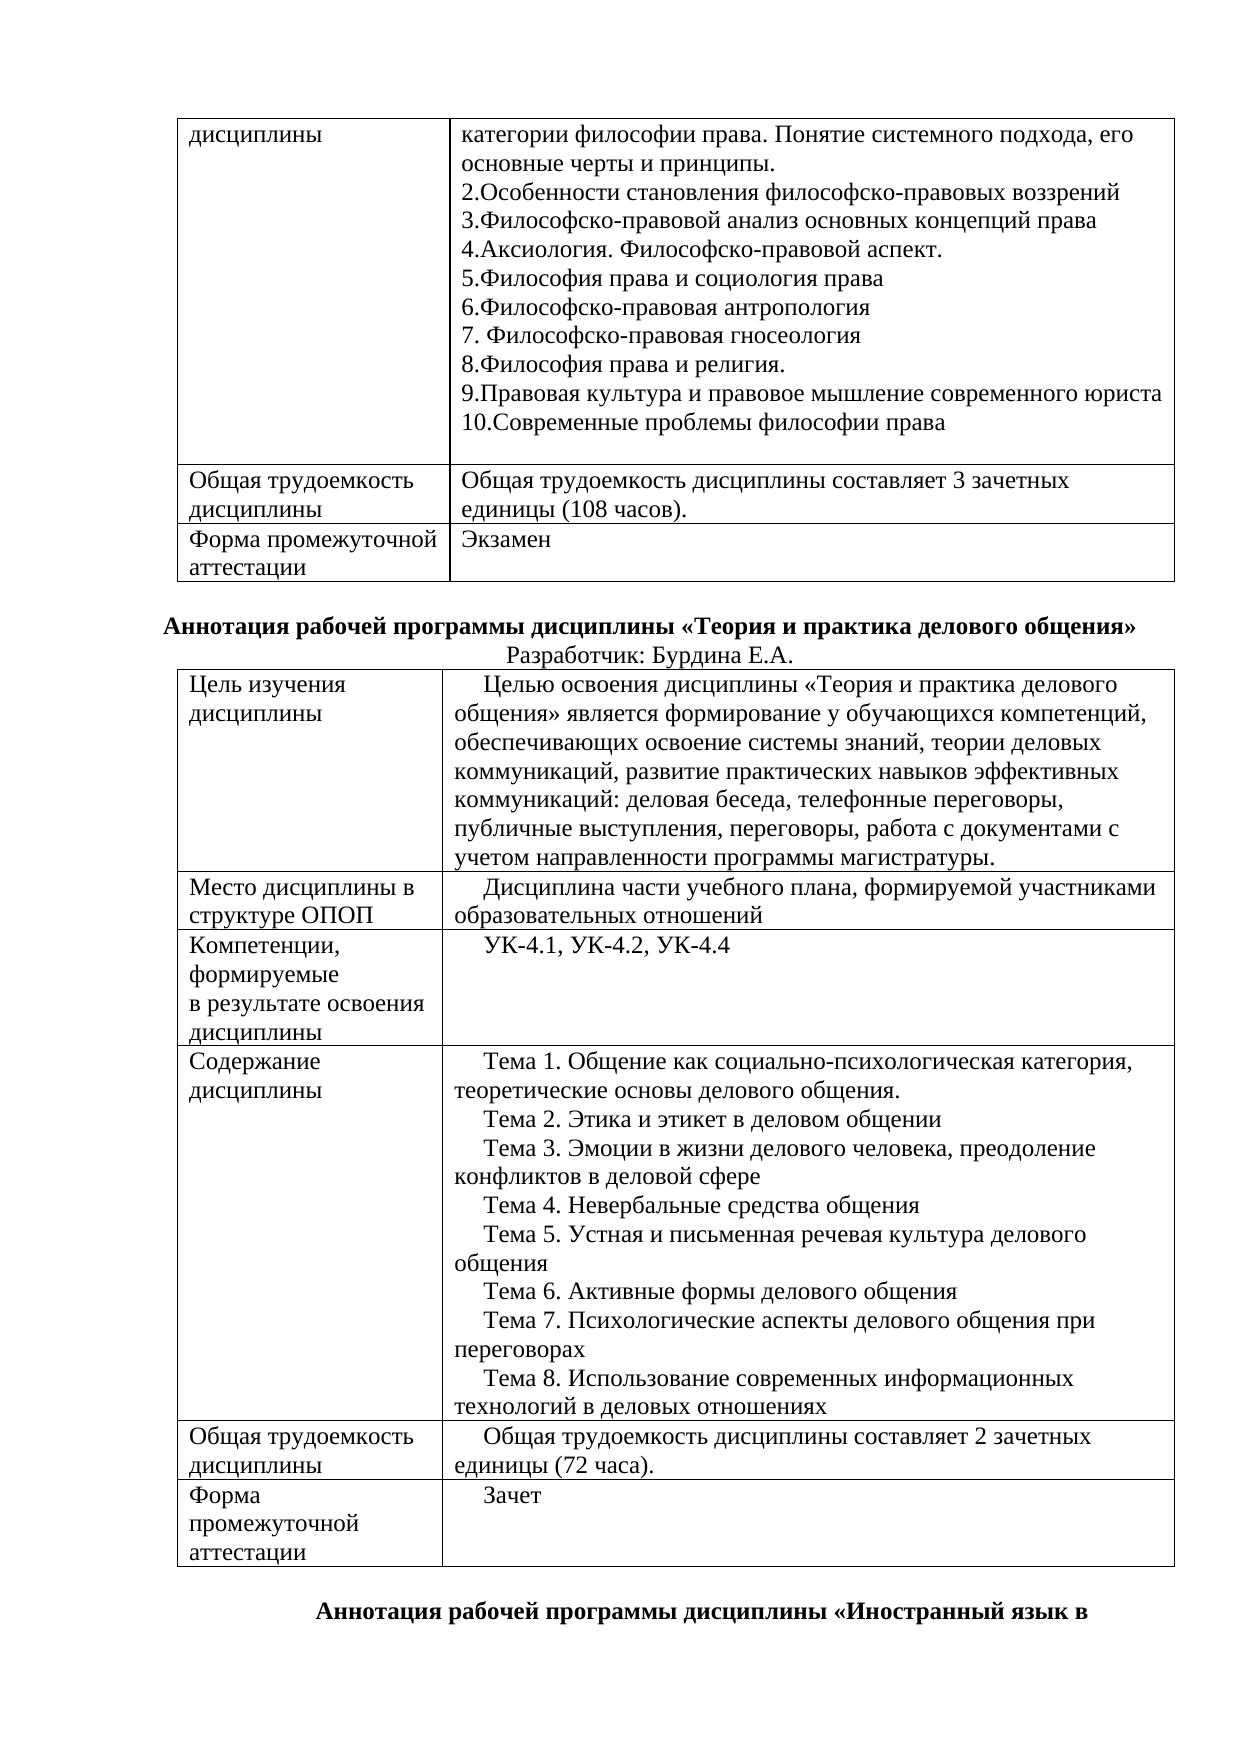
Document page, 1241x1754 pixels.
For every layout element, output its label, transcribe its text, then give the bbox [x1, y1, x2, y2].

table_cell Форма промежуточной аттестации [178, 1480, 442, 1566]
text Аннотация рабочей программы дисциплины «Теория и практика делового общения» [148, 611, 1152, 640]
table_cell УК-4.1, УК-4.2, УК-4.4 [443, 930, 1174, 1045]
table_header Цель изучения дисциплины [178, 670, 442, 871]
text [177, 1596, 1152, 1624]
table_cell Общая трудоемкость дисциплины составляет 3 зачетных единицы (108 часов). [451, 465, 1174, 523]
table_cell Общая трудоемкость дисциплины [178, 465, 449, 523]
table_cell Содержание дисциплины [178, 1046, 442, 1420]
table_cell Компетенции, формируемые в результате освоения дисциплины [178, 930, 442, 1045]
text Разработчик: Бурдина Е.А. [148, 640, 1152, 668]
table_cell Экзамен [451, 524, 1174, 581]
table_cell Тема 1. Общение как социально-психологическая категория, теоретические основы делового общения. Тема 2. Этика и этикет в деловом общении Тема 3. Эмоции в жизни делового человека, преодоление конфликтов в деловой сфере Тема 4. Невербальные средства общения Тема 5. Устная и письменная речевая культура делового общения Тема 6. Активные формы делового общения Тема 7. Психологические аспекты делового общения при переговорах Тема 8. Использование современных информационных технологий в деловых отношениях [443, 1046, 1174, 1420]
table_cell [451, 119, 1174, 464]
table_header Целью освоения дисциплины «Теория и практика делового общения» является формирование у обучающихся компетенций, обеспечивающих освоение системы знаний, теории деловых коммуникаций, развитие практических навыков эффективных коммуникаций: деловая беседа, телефонные переговоры, публичные выступления, переговоры, работа с документами с учетом направленности программы магистратуры. [443, 670, 1174, 871]
table_cell Зачет [443, 1480, 1174, 1566]
table_cell Форма промежуточной аттестации [178, 524, 449, 581]
table_cell Дисциплина части учебного плана, формируемой участниками образовательных отношений [443, 872, 1174, 929]
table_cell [178, 119, 449, 464]
table_cell Место дисциплины в структуре ОПОП [178, 872, 442, 929]
table_cell Общая трудоемкость дисциплины [178, 1421, 442, 1479]
table_cell Общая трудоемкость дисциплины составляет 2 зачетных единицы (72 часа). [443, 1421, 1174, 1479]
